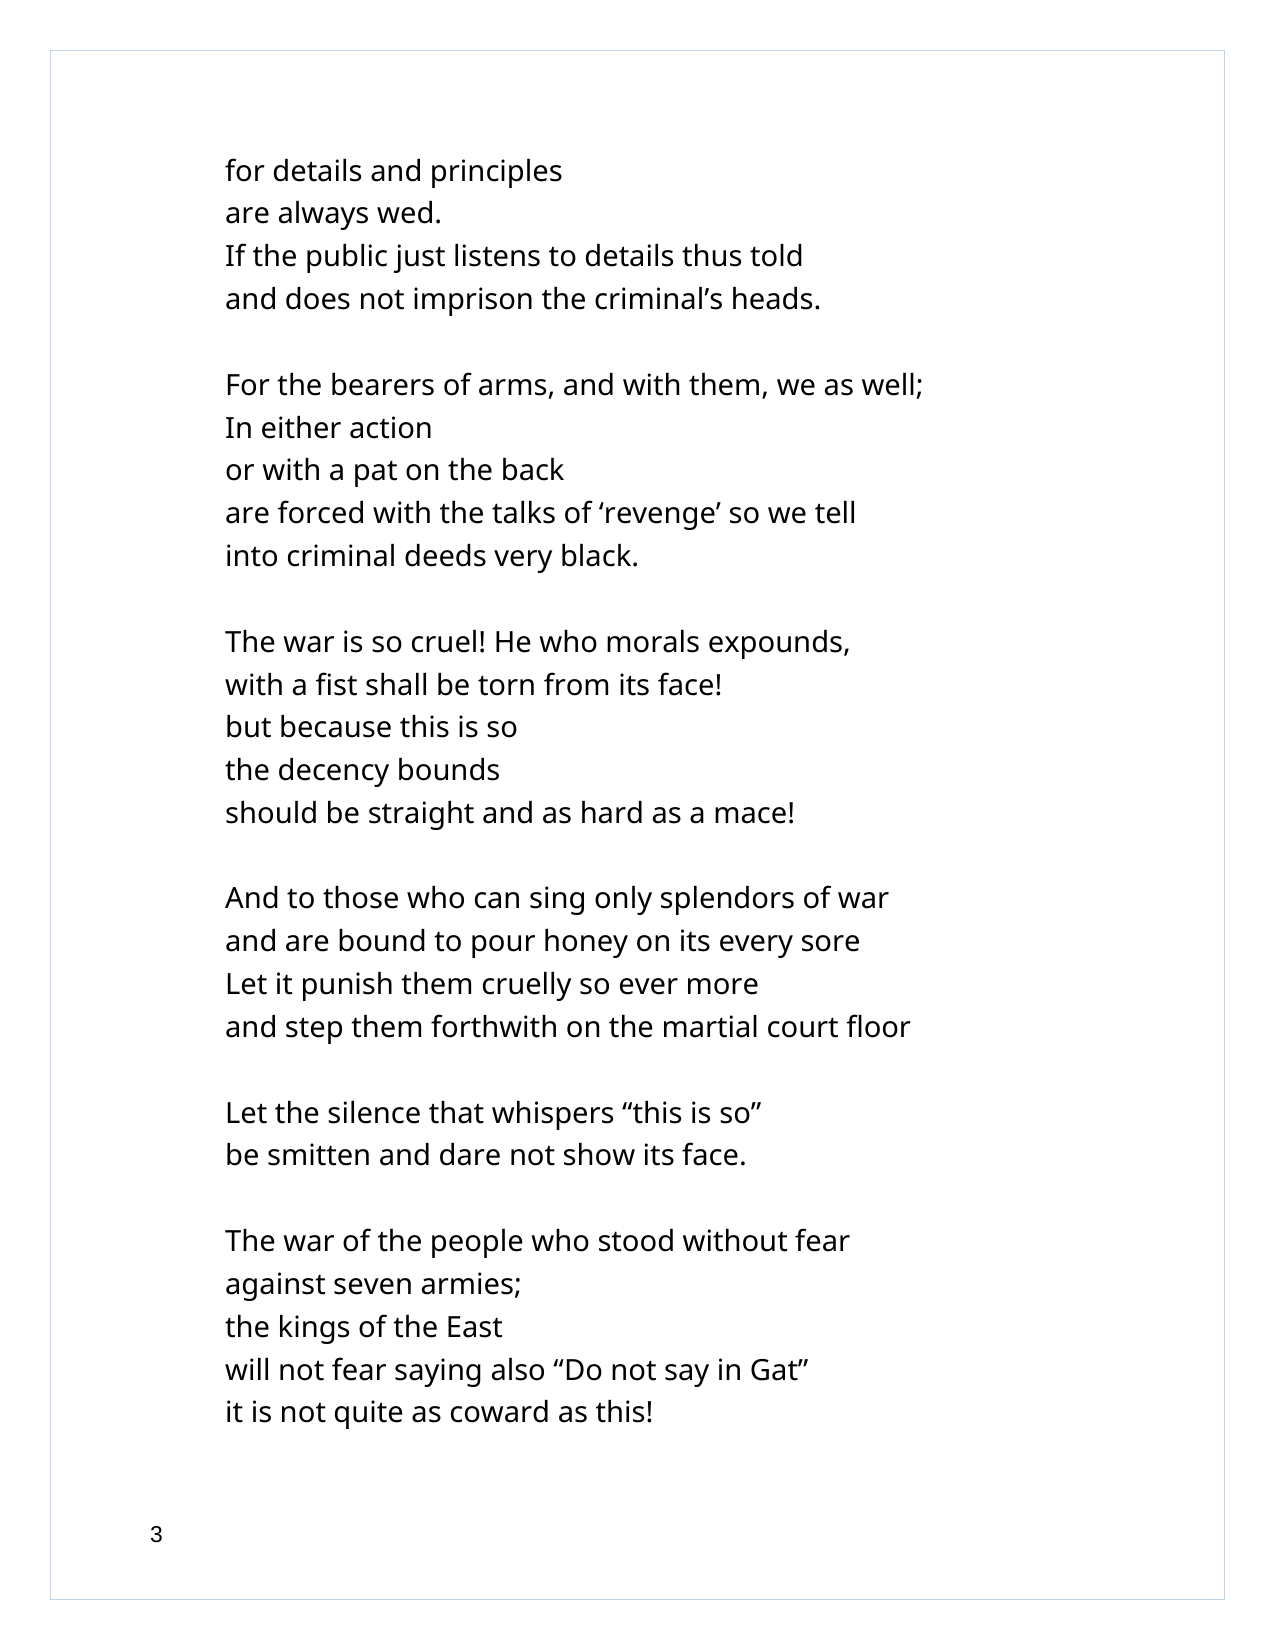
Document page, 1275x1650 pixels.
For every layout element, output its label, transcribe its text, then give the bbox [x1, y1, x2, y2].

text but because this is so the decency bounds should be straight and as hard as a mace! And to those who can sing only splendors of war and are bound to pour honey on its every sore Let it punish them cruelly so ever more and step them forthwith on the martial court floor Let the silence that whispers “this is so” be smitten and dare not show its face. The war of the people who stood without fear against seven armies; the kings of the East will not fear saying also “Do not say in Gat” it is not quite as coward as this! [225, 707, 1125, 1431]
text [225, 150, 1125, 703]
